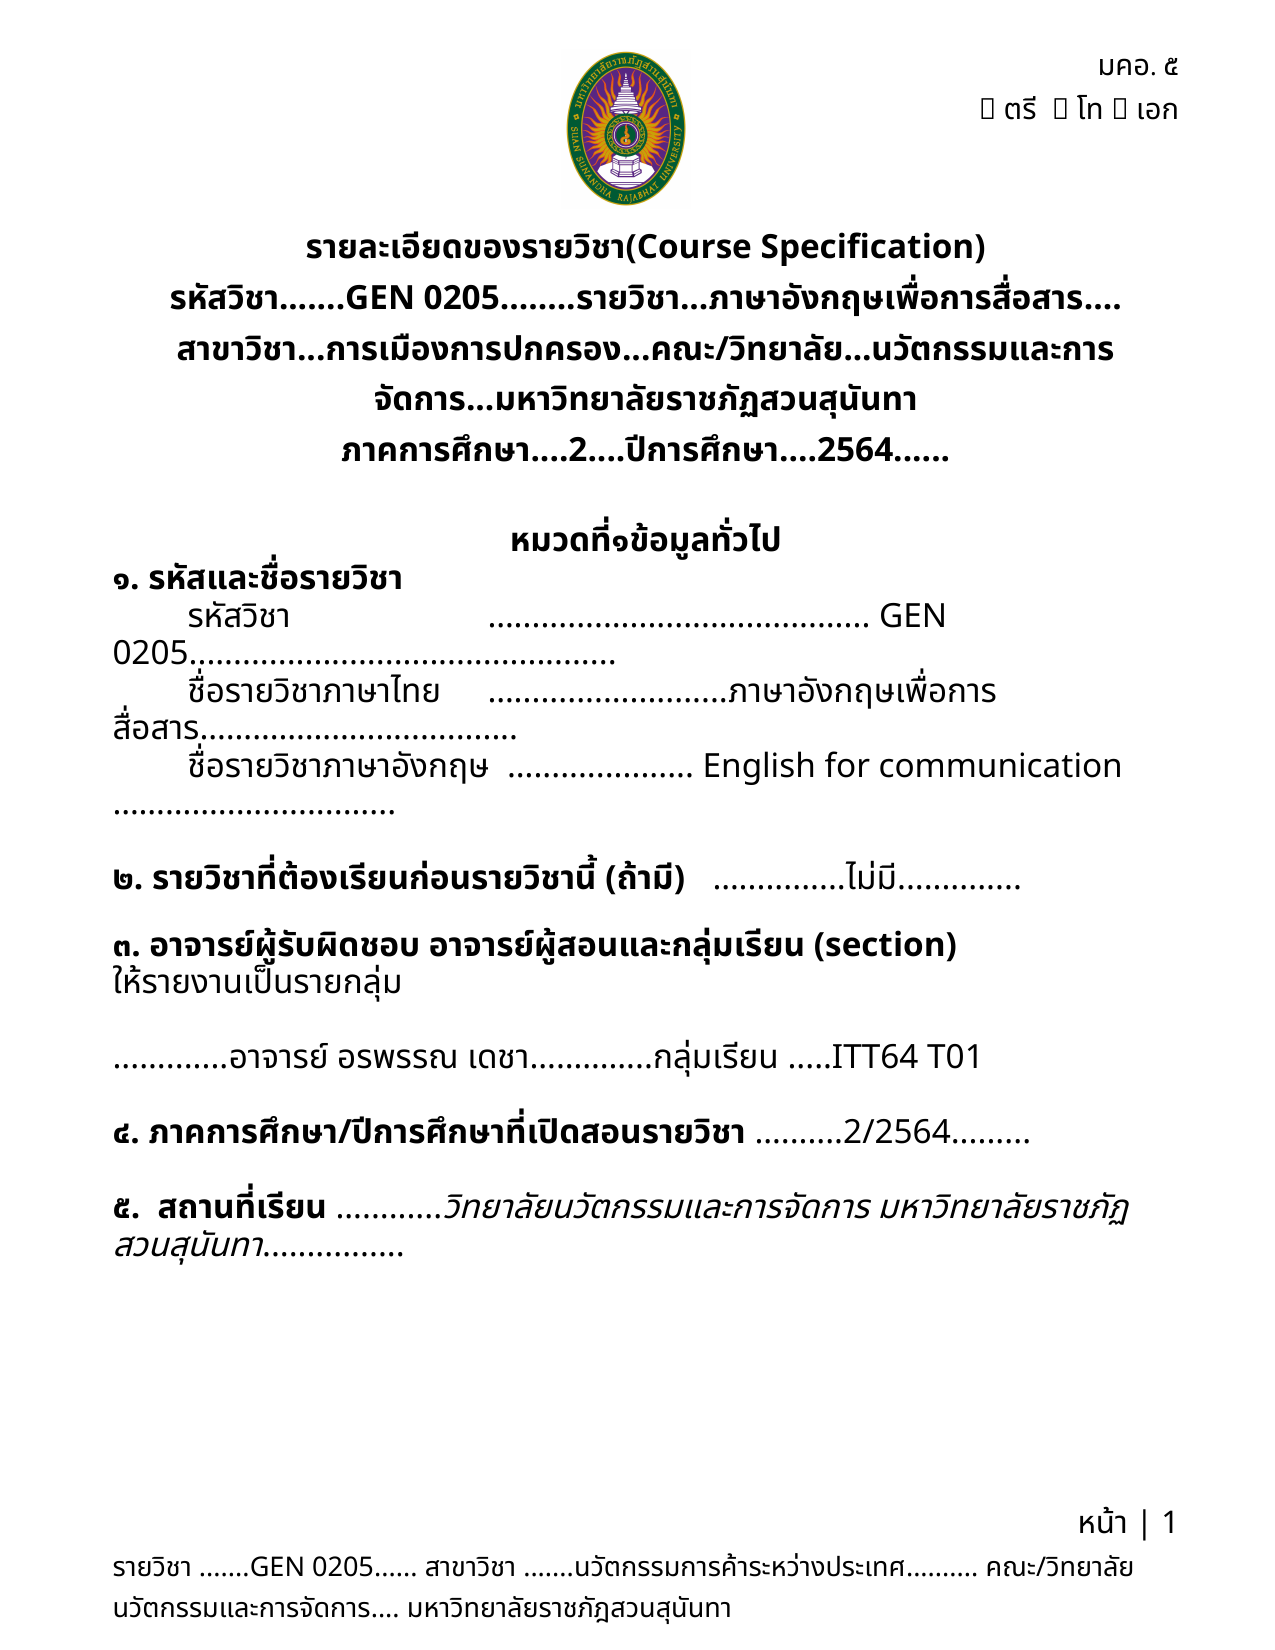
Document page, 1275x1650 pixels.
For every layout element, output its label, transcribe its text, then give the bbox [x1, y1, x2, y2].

text ๒. รายวิชาที่ต้องเรียนก่อนรายวิชานี้ (ถ้ามี) …............ไม่มี.............. [112, 860, 1179, 897]
picture [561, 49, 691, 209]
text รหัสวิชา …........................................ GEN 0205................................................ [112, 597, 1179, 672]
text ชื่อรายวิชาภาษาอังกฤษ ….................. English for communication ………….................... [112, 747, 1179, 822]
text หมวดที่๑ข้อมูลทั่วไป [112, 518, 1179, 560]
text รหัสวิชา…....GEN 0205........รายวิชา...ภาษาอังกฤษเพื่อการสื่อสาร.... [112, 274, 1179, 324]
text ๕. สถานที่เรียน ….........วิทยาลัยนวัตกรรมและการจัดการ มหาวิทยาลัยราชภัฏสวนสุนันทา................ [112, 1188, 1179, 1263]
text สาขาวิชา...การเมืองการปกครอง...คณะ/วิทยาลัย…นวัตกรรมและการจัดการ...มหาวิทยาลัยราชภัฏสวนสุนันทา [112, 324, 1179, 426]
text ชื่อรายวิชาภาษาไทย …........................ภาษาอังกฤษเพื่อการสื่อสาร……………….................. [112, 672, 1179, 747]
text ๔. ภาคการศึกษา/ปีการศึกษาที่เปิดสอนรายวิชา ….......2/2564......... [112, 1113, 1179, 1151]
text รายละเอียดของรายวิชา(Course Specification) [112, 223, 1179, 274]
text ๑. รหัสและชื่อรายวิชา [112, 560, 1179, 597]
text ๓. อาจารย์ผู้รับผิดชอบ อาจารย์ผู้สอนและกลุ่มเรียน (section) ให้รายงานเป็นรายกลุ่ม [112, 926, 1179, 1038]
text .............อาจารย์ อรพรรณ เดชา…………..กลุ่มเรียน .....ITT64 T01 [112, 1038, 1179, 1076]
text ภาคการศึกษา....2....ปีการศึกษา.…2564...... [112, 426, 1179, 476]
